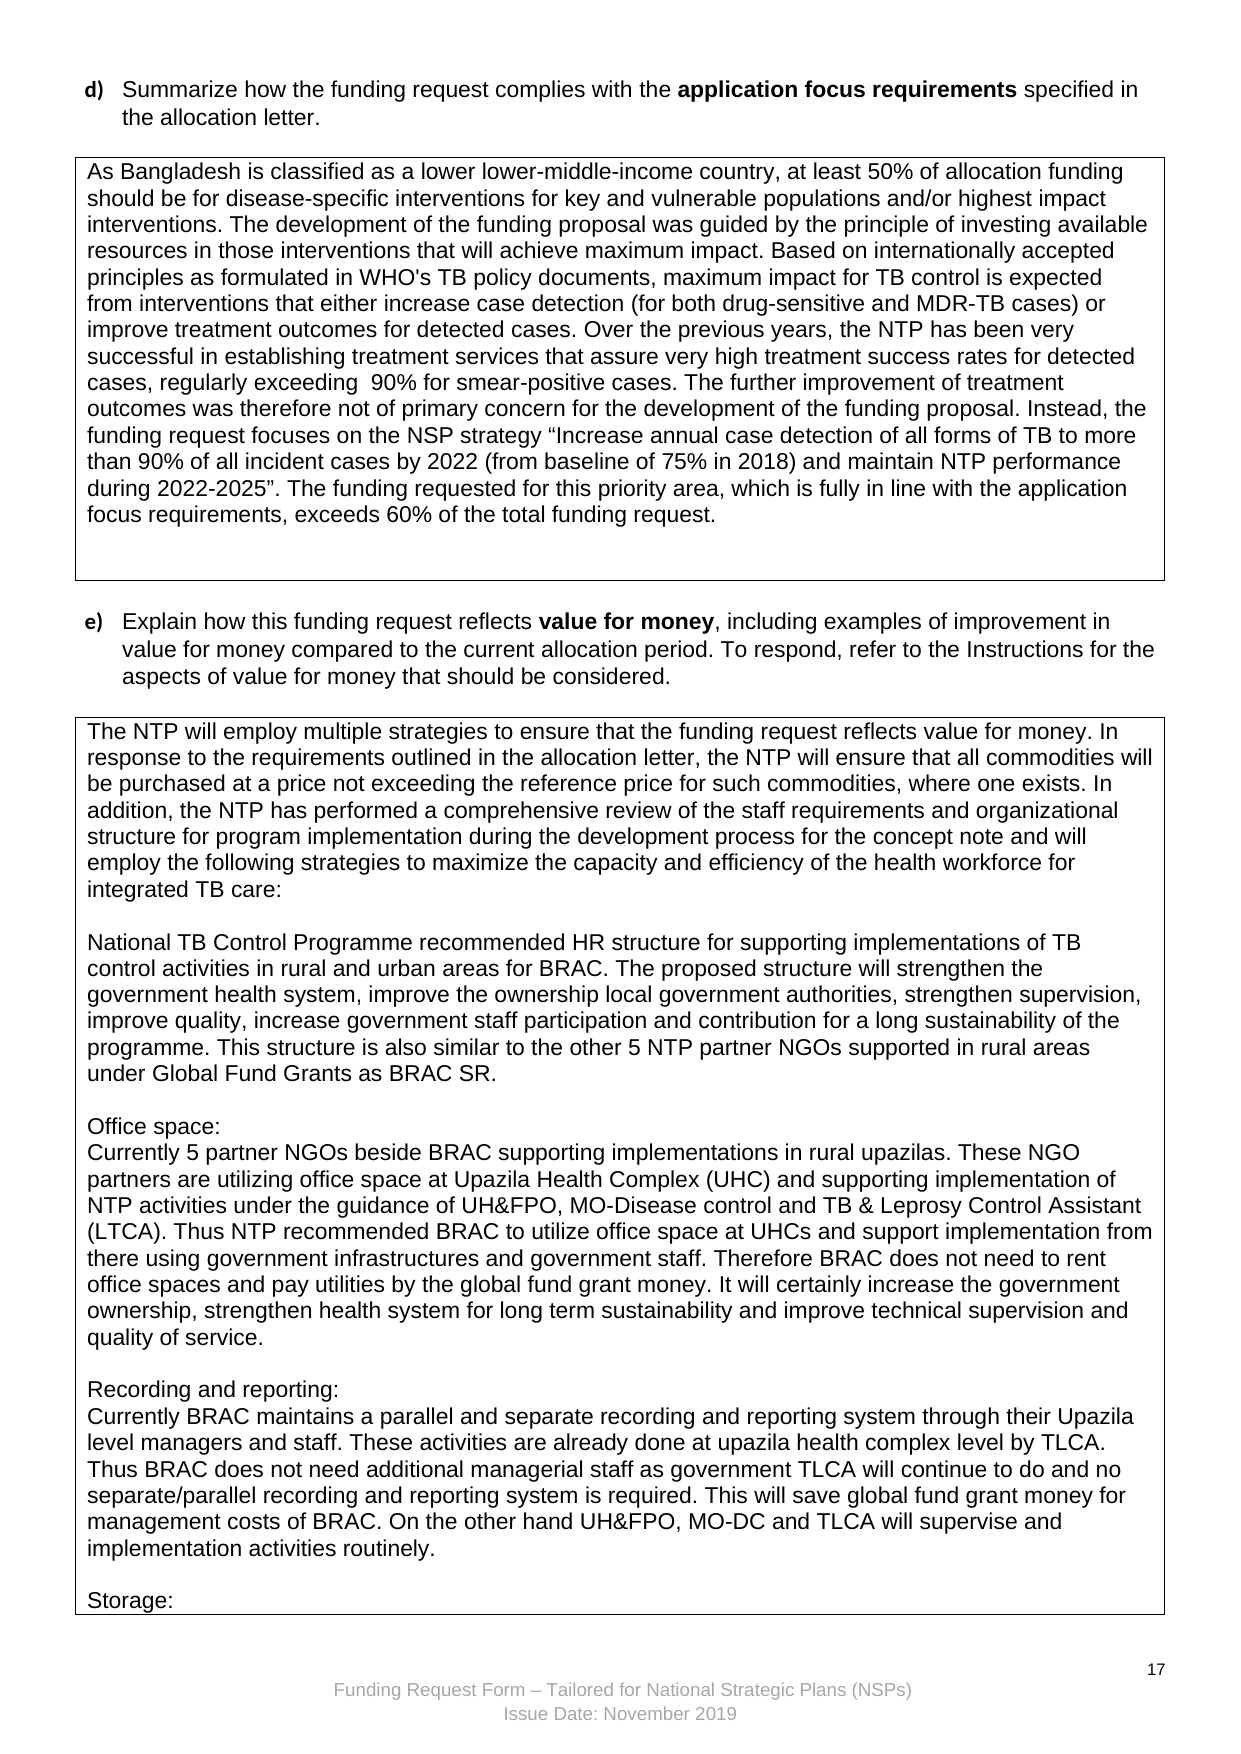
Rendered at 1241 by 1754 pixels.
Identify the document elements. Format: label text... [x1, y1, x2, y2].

list Summarize how the funding request complies with the application focus requirements specified in the allocation letter. [84, 75, 1165, 130]
list Explain how this funding request reflects value for money, including examples of improvement in value for money compared to the current allocation period. To respond, refer to the Instructions for the aspects of value for money that should be considered. [84, 607, 1165, 689]
table_header As Bangladesh is classified as a lower lower-middle-income country, at least 50% of allocation funding should be for disease-specific interventions for key and vulnerable populations and/or highest impact interventions. The development of the funding proposal was guided by the principle of investing available resources in those interventions that will achieve maximum impact. Based on internationally accepted principles as formulated in WHO's TB policy documents, maximum impact for TB control is expected from interventions that either increase case detection (for both drug-sensitive and MDR-TB cases) or improve treatment outcomes for detected cases. Over the previous years, the NTP has been very successful in establishing treatment services that assure very high treatment success rates for detected cases, regularly exceeding 90% for smear-positive cases. The further improvement of treatment outcomes was therefore not of primary concern for the development of the funding proposal. Instead, the funding request focuses on the NSP strategy “Increase annual case detection of all forms of TB to more than 90% of all incident cases by 2022 (from baseline of 75% in 2018) and maintain NTP performance during 2022-2025”. The funding requested for this priority area, which is fully in line with the application focus requirements, exceeds 60% of the total funding request. [76, 158, 1164, 580]
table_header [76, 718, 1164, 1614]
